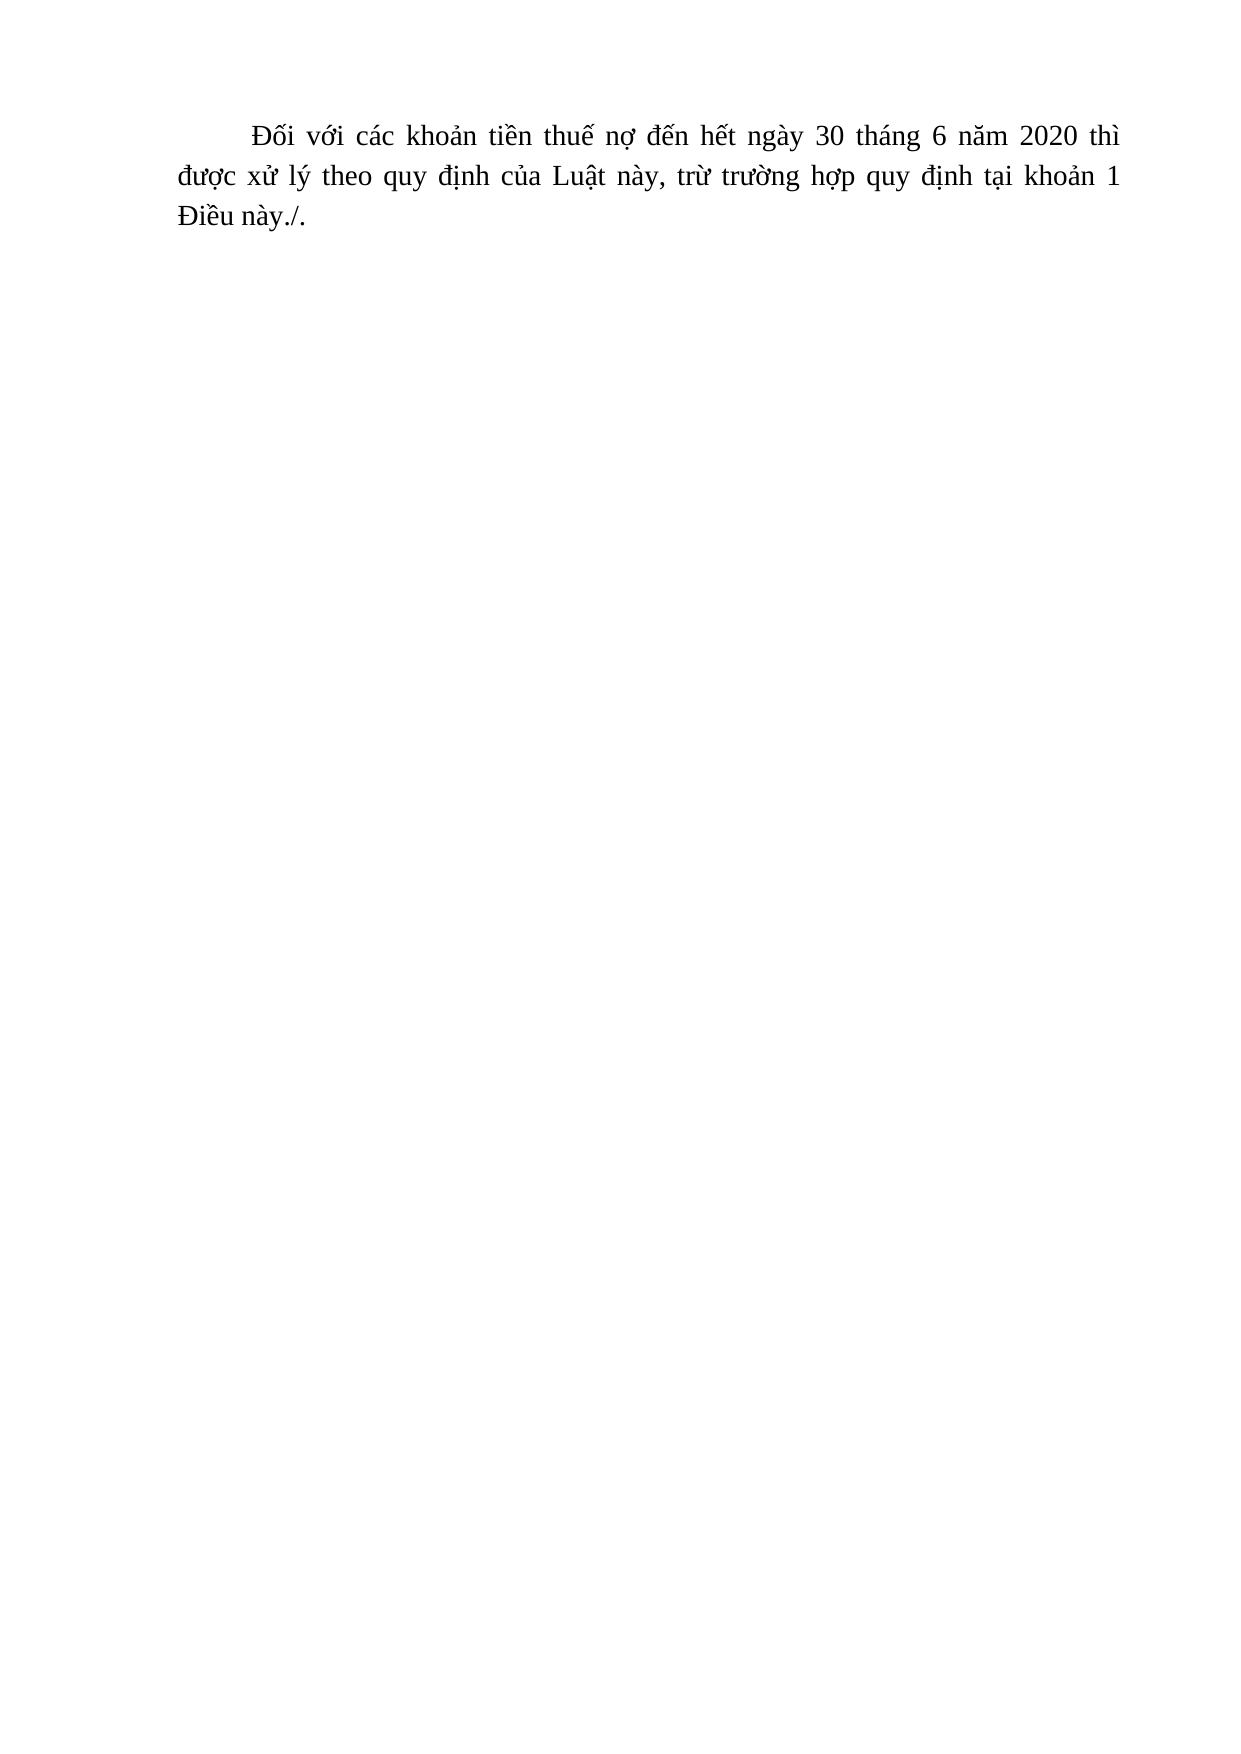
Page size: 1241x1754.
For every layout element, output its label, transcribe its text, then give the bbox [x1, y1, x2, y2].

text Đối với các khoản tiền thuế nợ đến hết ngày 30 tháng 6 năm 2020 thì được xử lý theo quy định của Luật này, trừ trường hợp quy định tại khoản 1 Điều này./. [177, 118, 1122, 232]
